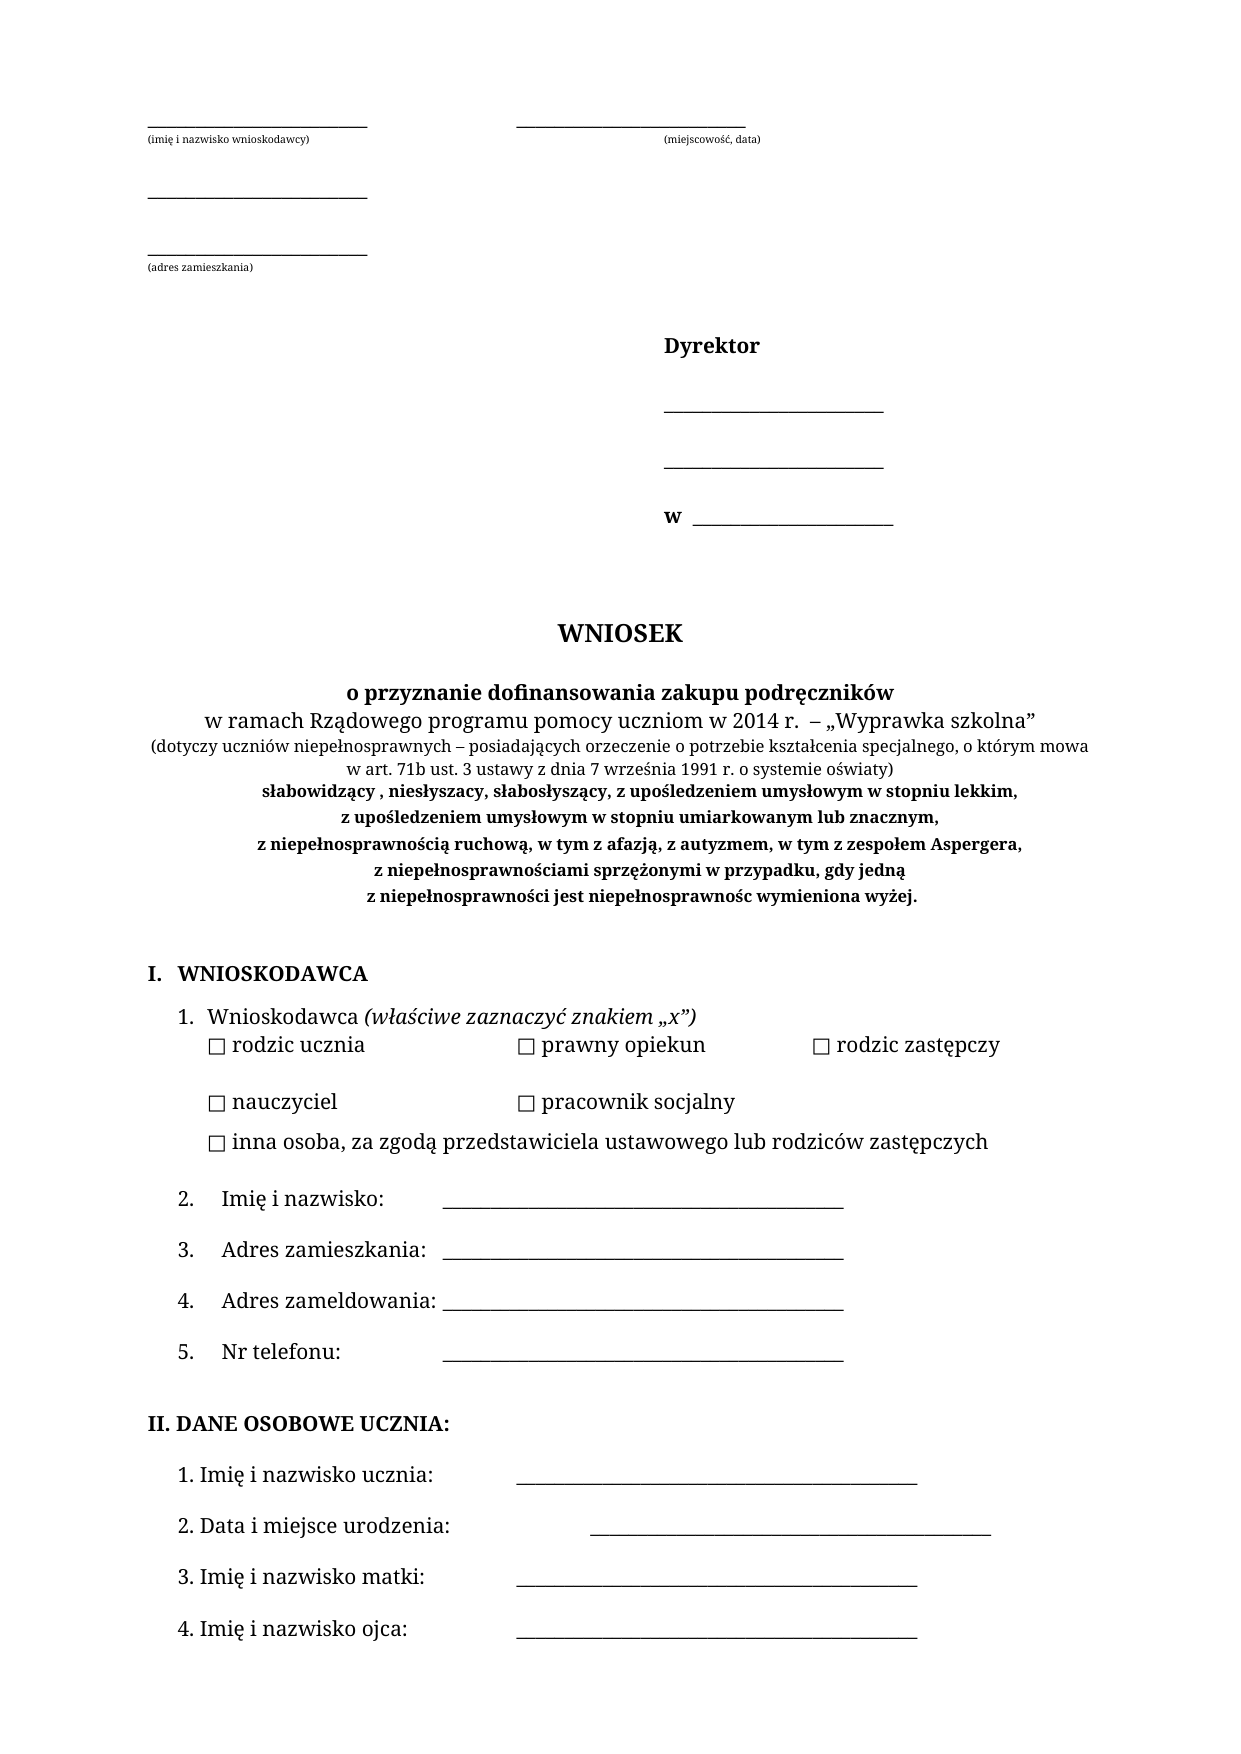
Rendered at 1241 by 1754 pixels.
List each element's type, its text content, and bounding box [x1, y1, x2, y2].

list Wnioskodawca (właściwe zaznaczyć znakiem „x”) [177, 1002, 1092, 1031]
text (imię i nazwisko wnioskodawcy) (miejscowość, data) [148, 132, 1092, 146]
list Adres zamieszkania: __________________________________________ [177, 1235, 1092, 1264]
text □ nauczyciel □ pracownik socjalny [207, 1087, 1092, 1116]
text _______________________ [148, 231, 1092, 260]
text WNIOSEK [148, 615, 1092, 649]
text o przyznanie dofinansowania zakupu podręczników [148, 678, 1092, 706]
text _______________________ ________________________ [148, 103, 1092, 132]
text _______________________ [148, 174, 1092, 203]
text □ inna osoba, za zgodą przedstawiciela ustawowego lub rodziców zastępczych [207, 1127, 1092, 1156]
text 1. Imię i nazwisko ucznia: __________________________________________ [148, 1460, 1092, 1489]
text 2. Data i miejsce urodzenia: __________________________________________ [148, 1511, 1092, 1540]
list słabowidzący , niesłyszacy, słabosłyszący, z upośledzeniem umysłowym w stopniu lekkim, z upośledzeniem umysłowym w stopniu umiarkowanym lub znacznym, z niepełnosprawnością ruchową, w tym z afazją, z autyzmem, w tym z zespołem Aspergera, z niepełnosprawnościami sprzężonymi w przypadku, gdy jedną z niepełnosprawności jest niepełnosprawnośc wymieniona wyżej. [192, 780, 1092, 907]
text w ramach Rządowego programu pomocy uczniom w 2014 r. – „Wyprawka szkolna” [148, 706, 1092, 734]
list Adres zameldowania: __________________________________________ [177, 1286, 1092, 1315]
list WNIOSKODAWCA [148, 959, 1092, 988]
text w _____________________ [590, 501, 1092, 530]
text Dyrektor [590, 331, 1092, 359]
text _______________________ [590, 388, 1092, 416]
text 3. Imię i nazwisko matki: __________________________________________ [148, 1562, 1092, 1591]
text (dotyczy uczniów niepełnosprawnych – posiadających orzeczenie o potrzebie kształcenia specjalnego, o którym mowa w art. 71b ust. 3 ustawy z dnia 7 września 1991 r. o systemie oświaty) [148, 734, 1092, 780]
text 4. Imię i nazwisko ojca: __________________________________________ [148, 1614, 1092, 1642]
text □ rodzic ucznia □ prawny opiekun □ rodzic zastępczy [207, 1031, 1092, 1087]
list Imię i nazwisko: __________________________________________ [177, 1184, 1092, 1212]
text _______________________ [590, 444, 1092, 473]
text II. DANE OSOBOWE UCZNIA: [148, 1409, 1092, 1437]
text (adres zamieszkania) [148, 260, 1092, 274]
list Nr telefonu: __________________________________________ [177, 1337, 1092, 1366]
